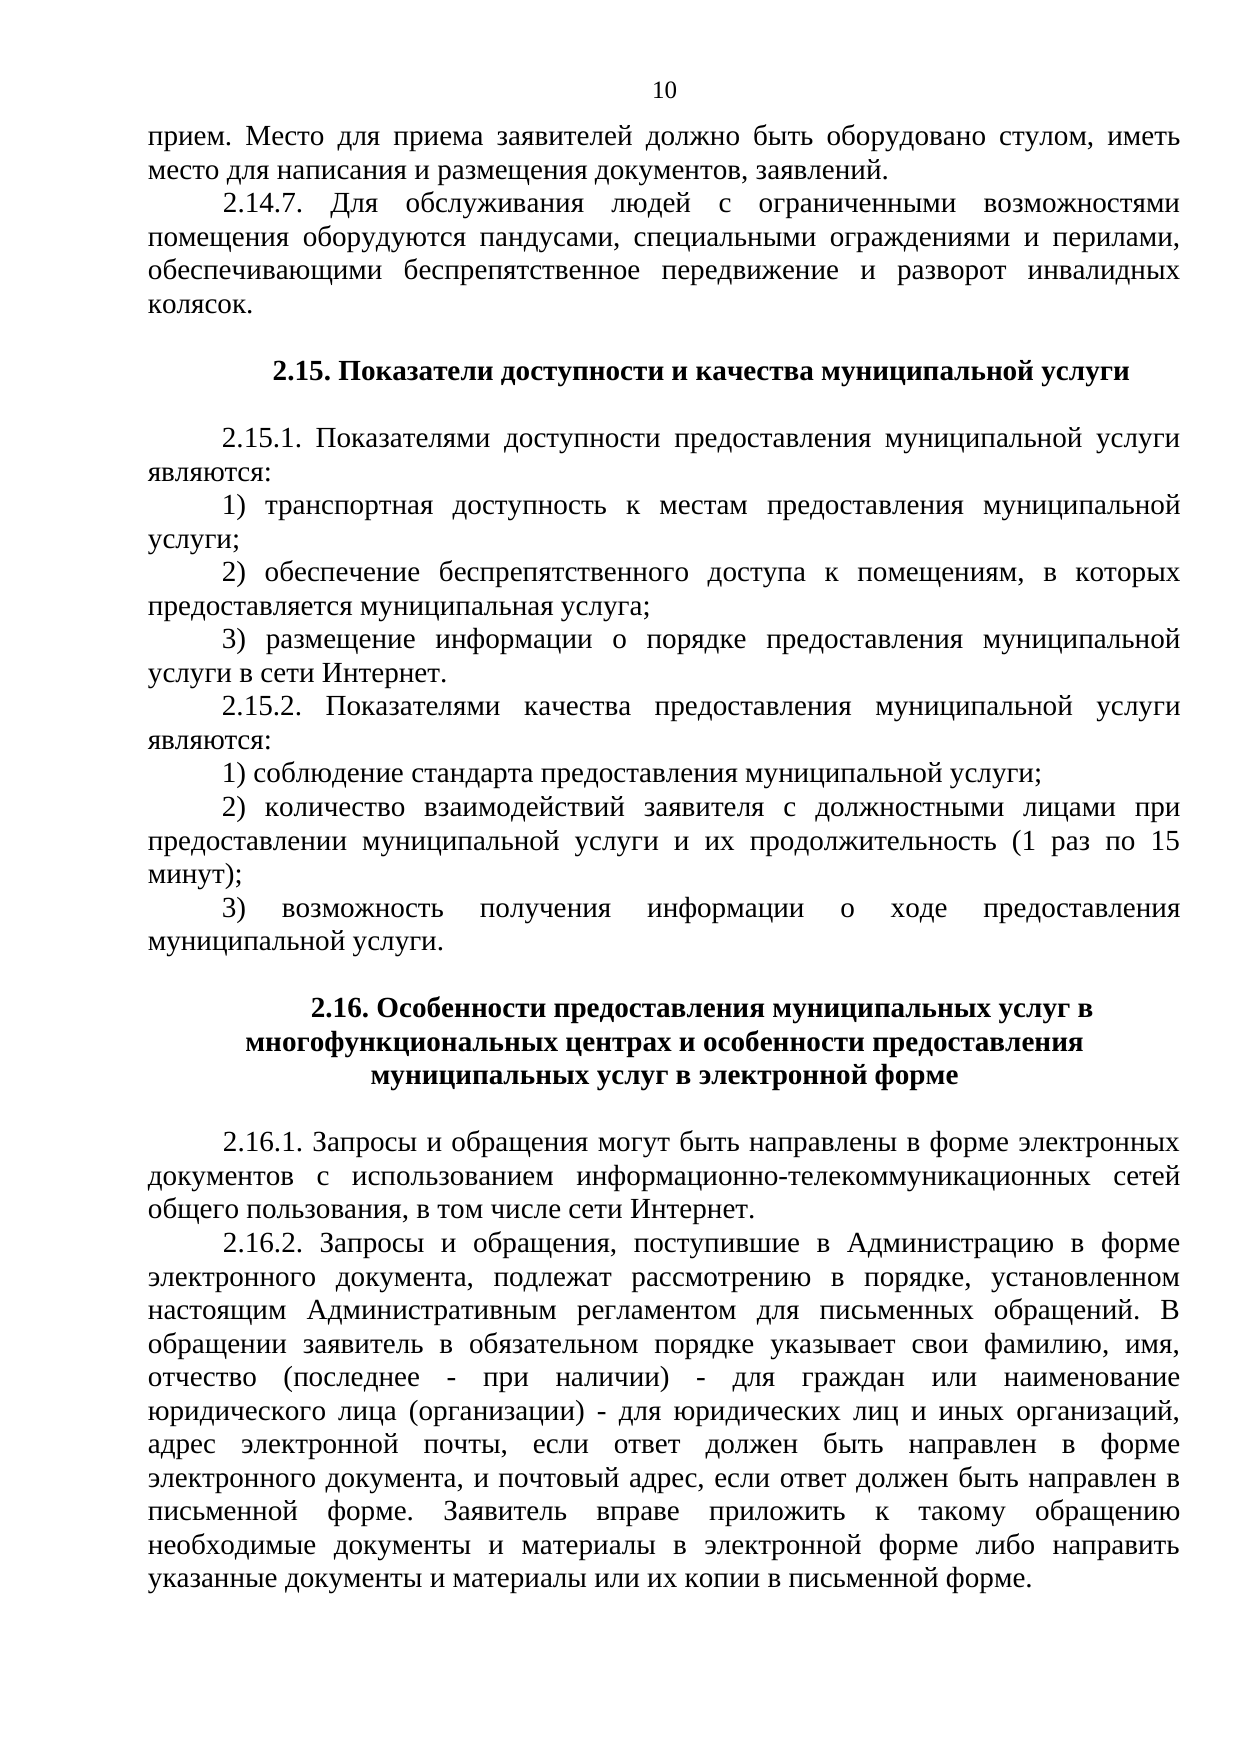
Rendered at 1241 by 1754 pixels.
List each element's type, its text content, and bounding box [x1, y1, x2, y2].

text 3) возможность получения информации о ходе предоставления муниципальной услуги. [148, 890, 1181, 957]
text 1) транспортная доступность к местам предоставления муниципальной услуги; [148, 487, 1181, 554]
text 2.16. Особенности предоставления муниципальных услуг в многофункциональных центрах и особенности предоставления муниципальных услуг в электронной форме [148, 990, 1181, 1091]
text 2) обеспечение беспрепятственного доступа к помещениям, в которых предоставляется муниципальная услуга; [148, 554, 1181, 621]
text 1) соблюдение стандарта предоставления муниципальной услуги; [148, 756, 1181, 789]
text 2) количество взаимодействий заявителя с должностными лицами при предоставлении муниципальной услуги и их продолжительность (1 раз по 15 минут); [148, 789, 1181, 890]
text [148, 118, 1181, 185]
text 2.15.2. Показателями качества предоставления муниципальной услуги являются: [148, 688, 1181, 756]
text 2.15.1. Показателями доступности предоставления муниципальной услуги являются: [148, 420, 1181, 487]
text 2.14.7. Для обслуживания людей с ограниченными возможностями помещения оборудуются пандусами, специальными ограждениями и перилами, обеспечивающими беспрепятственное передвижение и разворот инвалидных колясок. [148, 185, 1181, 319]
text 3) размещение информации о порядке предоставления муниципальной услуги в сети Интернет. [148, 621, 1181, 688]
text 2.15. Показатели доступности и качества муниципальной услуги [148, 353, 1181, 387]
text 2.16.1. Запросы и обращения могут быть направлены в форме электронных документов с использованием информационно-телекоммуникационных сетей общего пользования, в том числе сети Интернет. [148, 1124, 1181, 1225]
text 2.16.2. Запросы и обращения, поступившие в Администрацию в форме электронного документа, подлежат рассмотрению в порядке, установленном настоящим Административным регламентом для письменных обращений. В обращении заявитель в обязательном порядке указывает свои фамилию, имя, отчество (последнее - при наличии) - для граждан или наименование юридического лица (организации) - для юридических лиц и иных организаций, адрес электронной почты, если ответ должен быть направлен в форме электронного документа, и почтовый адрес, если ответ должен быть направлен в письменной форме. Заявитель вправе приложить к такому обращению необходимые документы и материалы в электронной форме либо направить указанные документы и материалы или их копии в письменной форме. [148, 1225, 1181, 1594]
